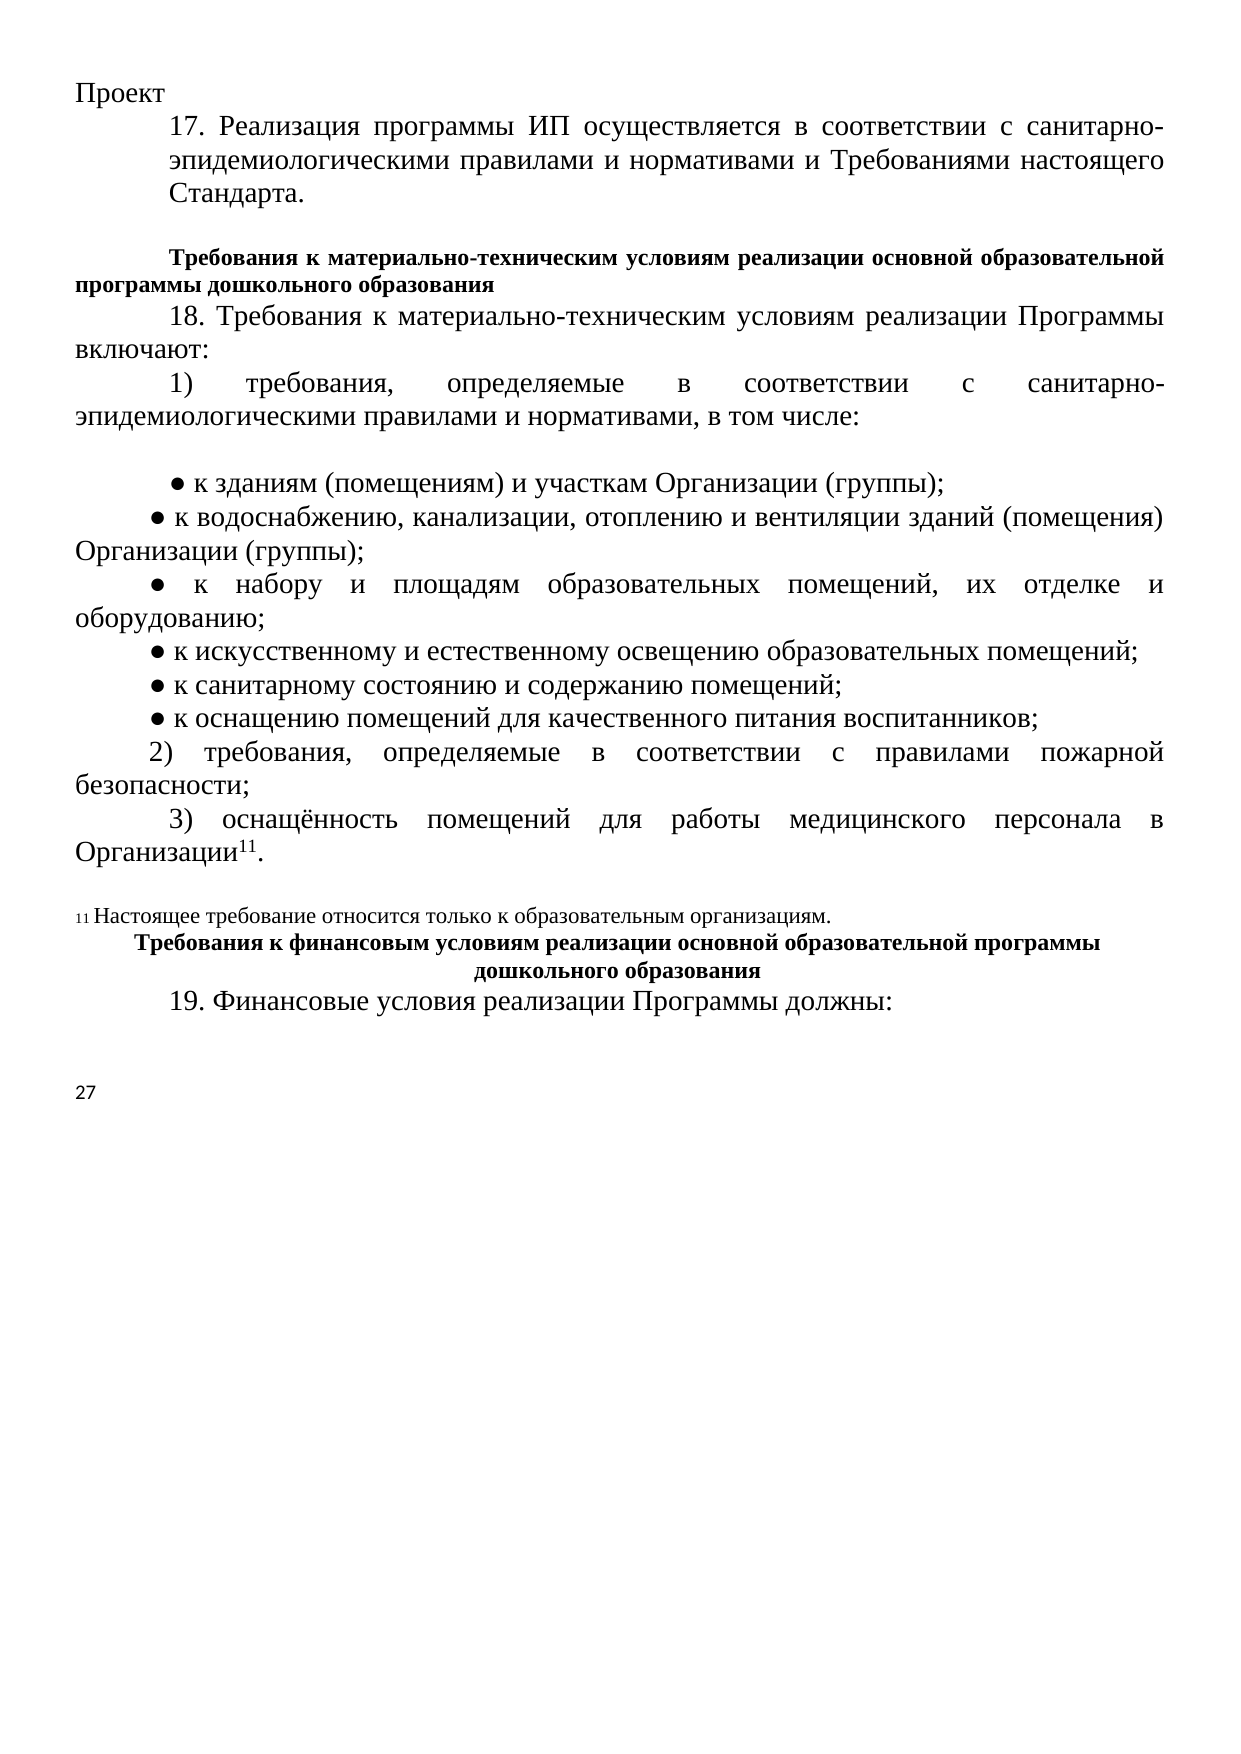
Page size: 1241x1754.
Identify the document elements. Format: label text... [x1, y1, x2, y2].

text 2) требования, определяемые в соответствии с правилами пожарной безопасности; [75, 734, 1165, 801]
text 11 Настоящее требование относится только к образовательным организациям. [75, 902, 1165, 928]
text Требования к материально-техническим условиям реализации основной образовательной программы дошкольного образования [75, 243, 1165, 298]
text 19. Финансовые условия реализации Программы должны: [75, 983, 1165, 1017]
text 18. Требования к материально-техническим условиям реализации Программы включают: [75, 298, 1165, 365]
text ● к водоснабжению, канализации, отоплению и вентиляции зданий (помещения) Организации (группы); [75, 499, 1165, 566]
text Проект [75, 75, 1165, 108]
text 27 [75, 1079, 1165, 1104]
text ● к набору и площадям образовательных помещений, их отделке и оборудованию; [75, 566, 1165, 633]
text ● к зданиям (помещениям) и участкам Организации (группы); [75, 466, 1165, 499]
text ● к оснащению помещений для качественного питания воспитанников; [75, 700, 1165, 734]
text 3) оснащённость помещений для работы медицинского персонала в Организации11. [75, 801, 1165, 868]
text ● к санитарному состоянию и содержанию помещений; [75, 667, 1165, 700]
text ● к искусственному и естественному освещению образовательных помещений; [75, 633, 1165, 667]
text Требования к финансовым условиям реализации основной образовательной программы дошкольного образования [75, 928, 1160, 983]
text 1) требования, определяемые в соответствии с санитарно-эпидемиологическими правилами и нормативами, в том числе: [75, 365, 1165, 432]
text 17. Реализация программы ИП осуществляется в соответствии с санитарно-эпидемиологическими правилами и нормативами и Требованиями настоящего Стандарта. [169, 108, 1165, 209]
